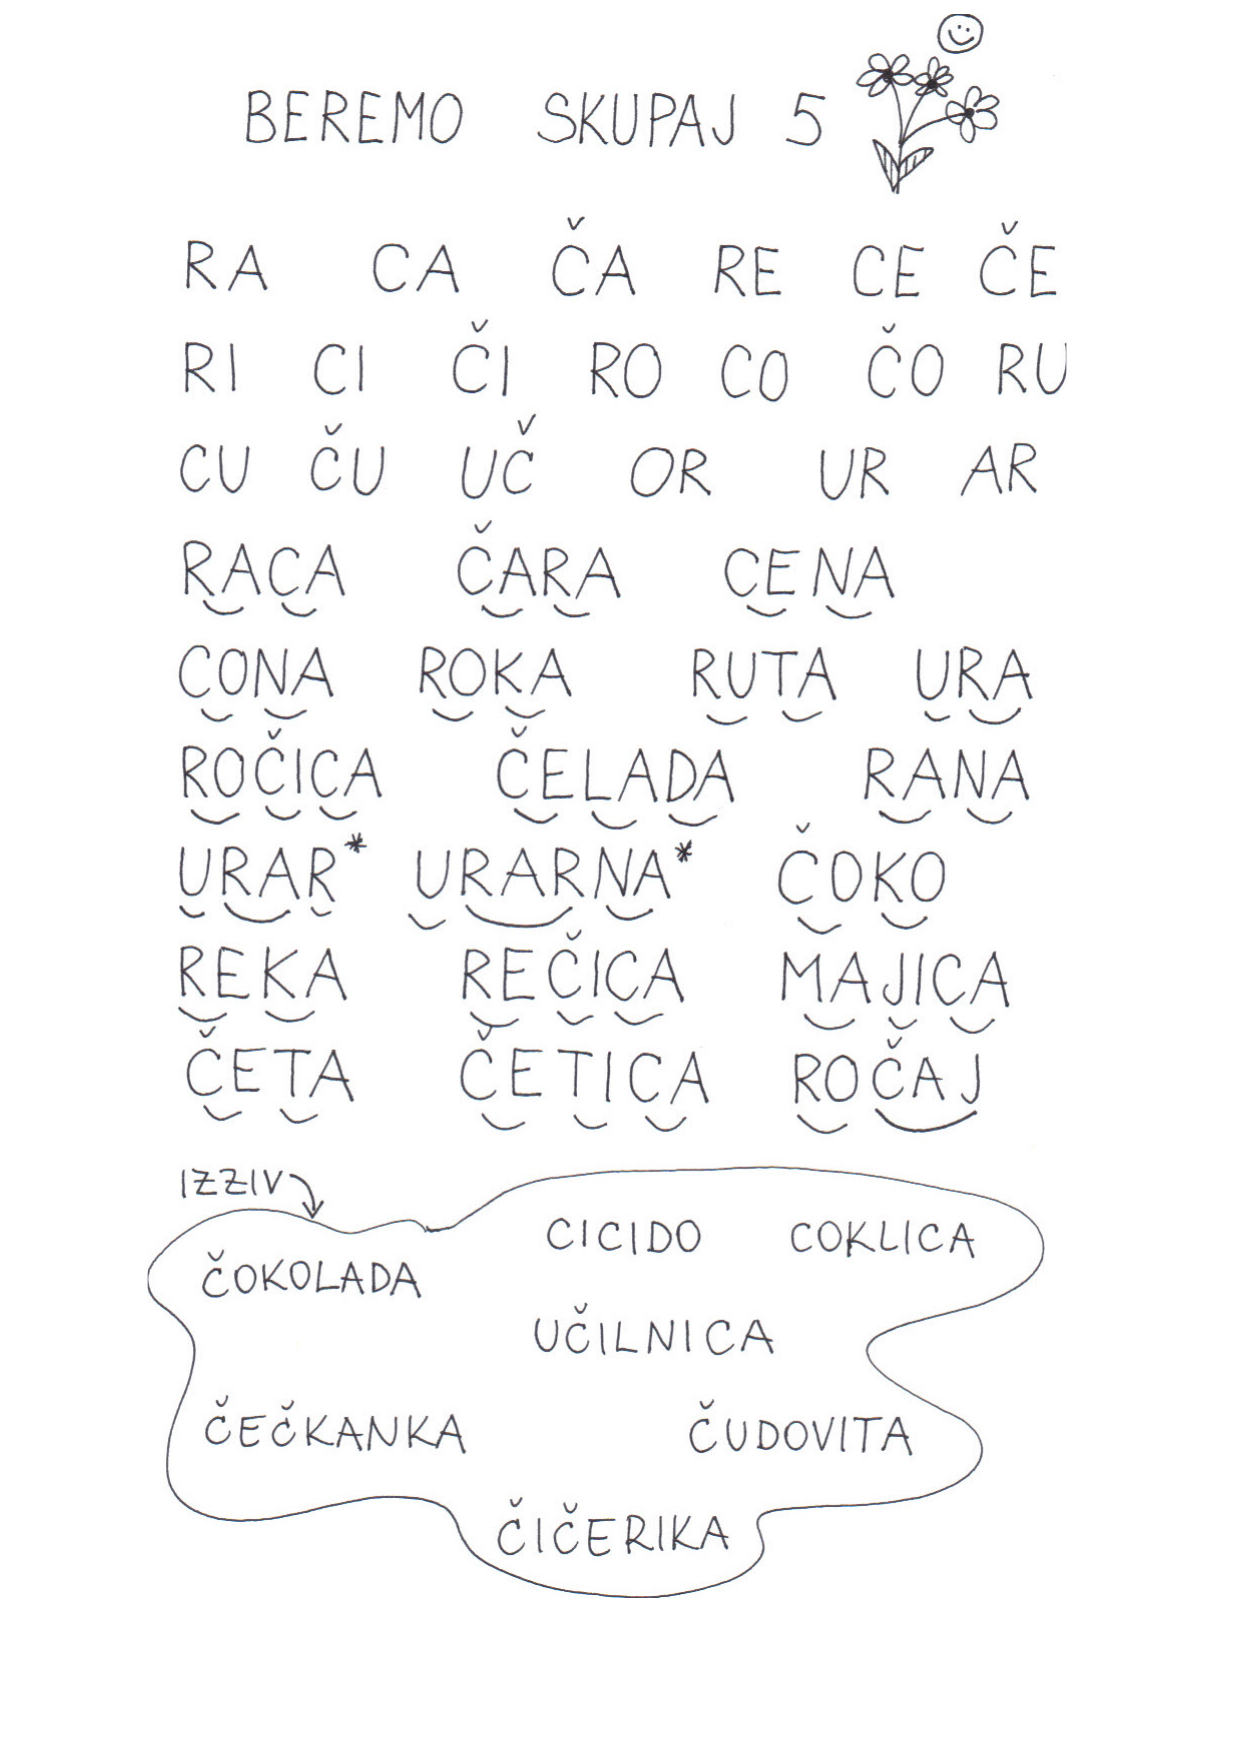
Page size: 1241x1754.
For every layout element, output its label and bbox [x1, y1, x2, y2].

picture [147, 14, 1067, 1598]
